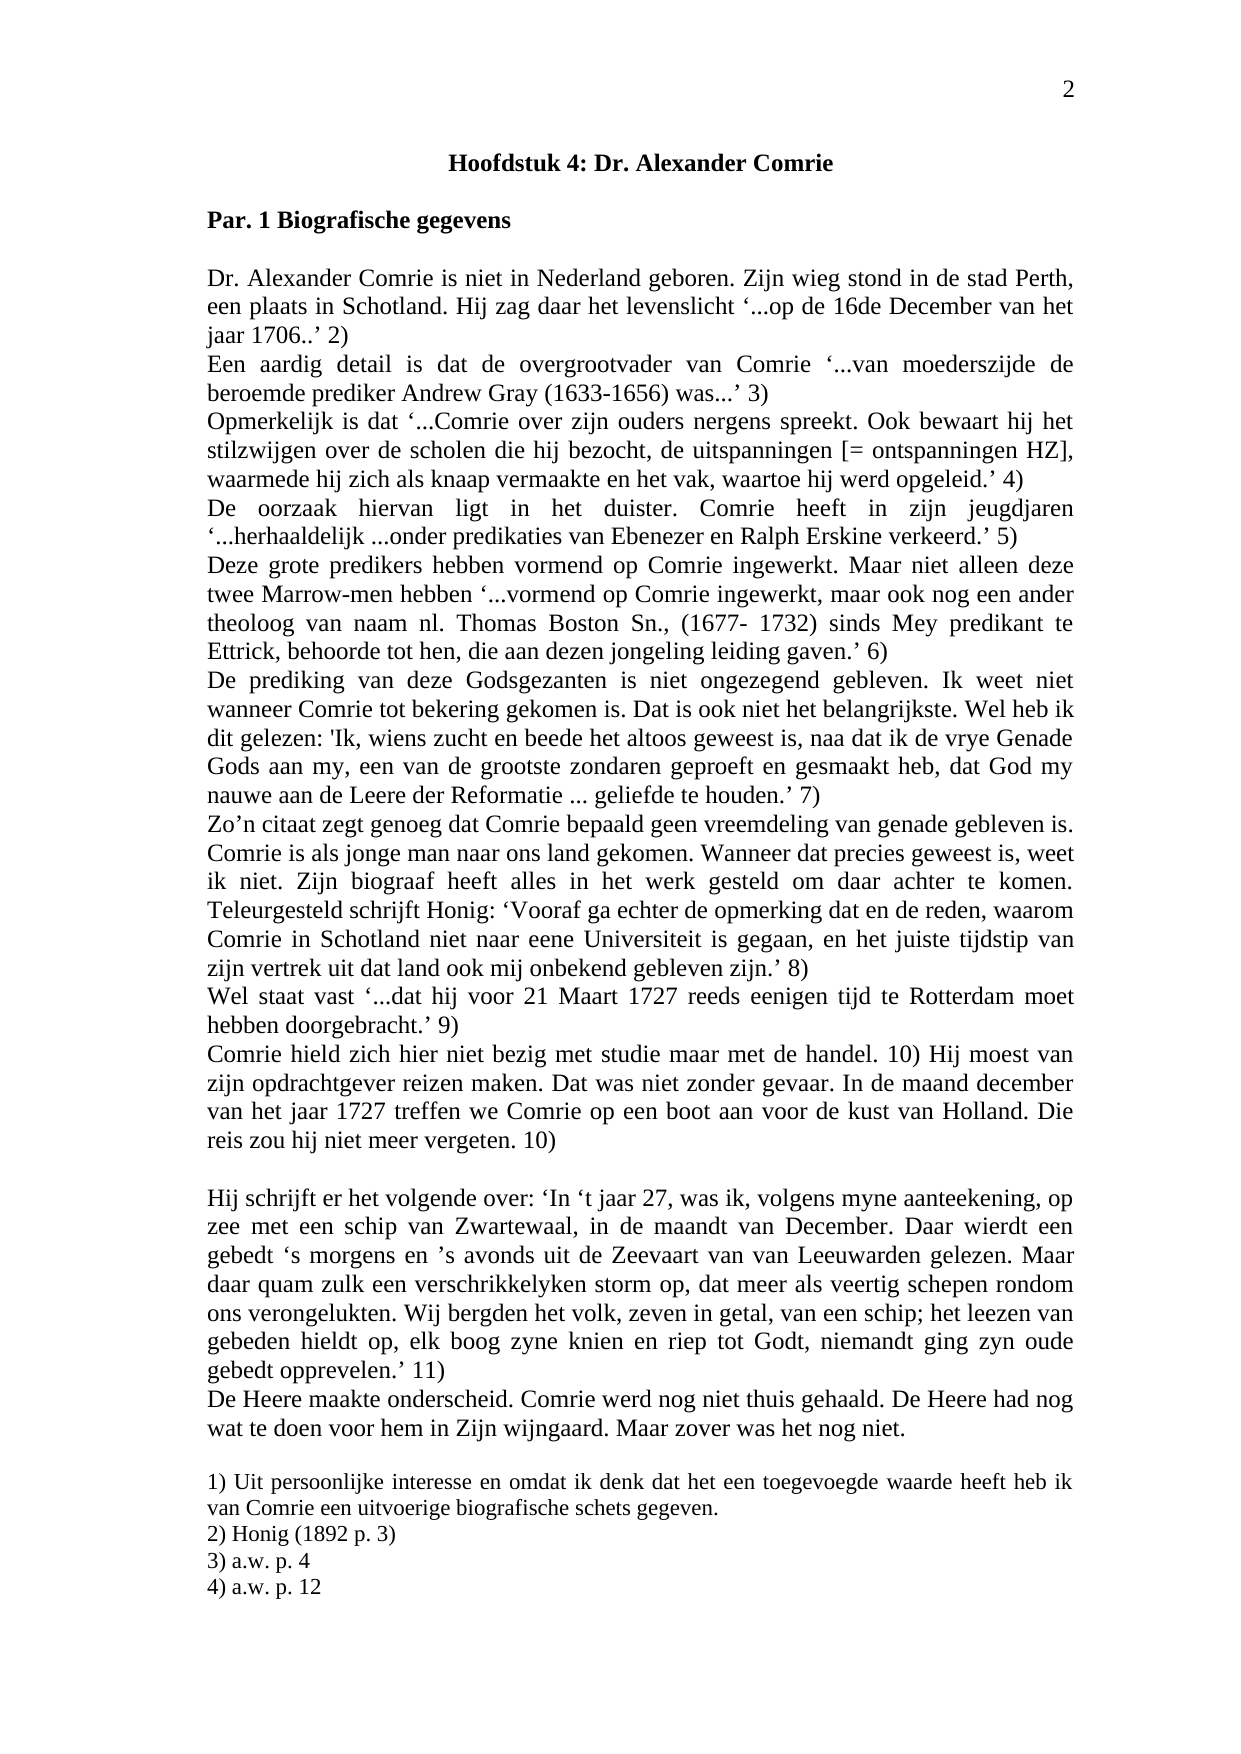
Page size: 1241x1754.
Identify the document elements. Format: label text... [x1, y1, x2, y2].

text De Heere maakte onderscheid. Comrie werd nog niet thuis gehaald. De Heere had nog wat te doen voor hem in Zijn wijngaard. Maar zover was het nog niet. [207, 1384, 1075, 1441]
text Deze grote predikers hebben vormend op Comrie ingewerkt. Maar niet alleen deze twee Marrow-men hebben ‘...vormend op Comrie ingewerkt, maar ook nog een ander theoloog van naam nl. Thomas Boston Sn., (1677- 1732) sinds Mey predikant te Ettrick, behoorde tot hen, die aan dezen jongeling leiding gaven.’ 6) [207, 550, 1075, 665]
text 1) Uit persoonlijke interesse en omdat ik denk dat het een toegevoegde waarde heeft heb ik van Comrie een uitvoerige biografische schets gegeven. [207, 1468, 1075, 1521]
text Hoofdstuk 4: Dr. Alexander Comrie [207, 148, 1075, 176]
text Zo’n citaat zegt genoeg dat Comrie bepaald geen vreemdeling van genade gebleven is. Comrie is als jonge man naar ons land gekomen. Wanneer dat precies geweest is, weet ik niet. Zijn biograaf heeft alles in het werk gesteld om daar achter te komen. Teleurgesteld schrijft Honig: ‘Vooraf ga echter de opmerking dat en de reden, waarom Comrie in Schotland niet naar eene Universiteit is gegaan, en het juiste tijdstip van zijn vertrek uit dat land ook mij onbekend gebleven zijn.’ 8) [207, 809, 1075, 981]
text Hij schrijft er het volgende over: ‘In ‘t jaar 27, was ik, volgens myne aanteekening, op zee met een schip van Zwartewaal, in de maandt van December. Daar wierdt een gebedt ‘s morgens en ’s avonds uit de Zeevaart van van Leeuwarden gelezen. Maar daar quam zulk een verschrikkelyken storm op, dat meer als veertig schepen rondom ons verongelukten. Wij bergden het volk, zeven in getal, van een schip; het leezen van gebeden hieldt op, elk boog zyne knien en riep tot Godt, niemandt ging zyn oude gebedt opprevelen.’ 11) [207, 1183, 1075, 1384]
text 2) Honig (1892 p. 3) [207, 1521, 1075, 1547]
text 3) a.w. p. 4 [207, 1547, 1075, 1573]
text De oorzaak hiervan ligt in het duister. Comrie heeft in zijn jeugdjaren ‘...herhaaldelijk ...onder predikaties van Ebenezer en Ralph Erskine verkeerd.’ 5) [207, 493, 1075, 550]
text De prediking van deze Godsgezanten is niet ongezegend gebleven. Ik weet niet wanneer Comrie tot bekering gekomen is. Dat is ook niet het belangrijkste. Wel heb ik dit gelezen: 'Ik, wiens zucht en beede het altoos geweest is, naa dat ik de vrye Genade Gods aan my, een van de grootste zondaren geproeft en gesmaakt heb, dat God my nauwe aan de Leere der Reformatie ... geliefde te houden.’ 7) [207, 665, 1075, 809]
text Opmerkelijk is dat ‘...Comrie over zijn ouders nergens spreekt. Ook bewaart hij het stilzwijgen over de scholen die hij bezocht, de uitspanningen [= ontspanningen HZ], waarmede hij zich als knaap vermaakte en het vak, waartoe hij werd opgeleid.’ 4) [207, 406, 1075, 493]
text Dr. Alexander Comrie is niet in Nederland geboren. Zijn wieg stond in de stad Perth, een plaats in Schotland. Hij zag daar het levenslicht ‘...op de 16de December van het jaar 1706..’ 2) [207, 263, 1075, 349]
text Wel staat vast ‘...dat hij voor 21 Maart 1727 reeds eenigen tijd te Rotterdam moet hebben doorgebracht.’ 9) [207, 981, 1075, 1039]
text Comrie hield zich hier niet bezig met studie maar met de handel. 10) Hij moest van zijn opdrachtgever reizen maken. Dat was niet zonder gevaar. In de maand december van het jaar 1727 treffen we Comrie op een boot aan voor de kust van Holland. Die reis zou hij niet meer vergeten. 10) [207, 1039, 1075, 1154]
text Par. 1 Biografische gegevens [207, 205, 1075, 234]
text Een aardig detail is dat de overgrootvader van Comrie ‘...van moederszijde de beroemde prediker Andrew Gray (1633-1656) was...’ 3) [207, 349, 1075, 406]
text 4) a.w. p. 12 [207, 1573, 1075, 1599]
